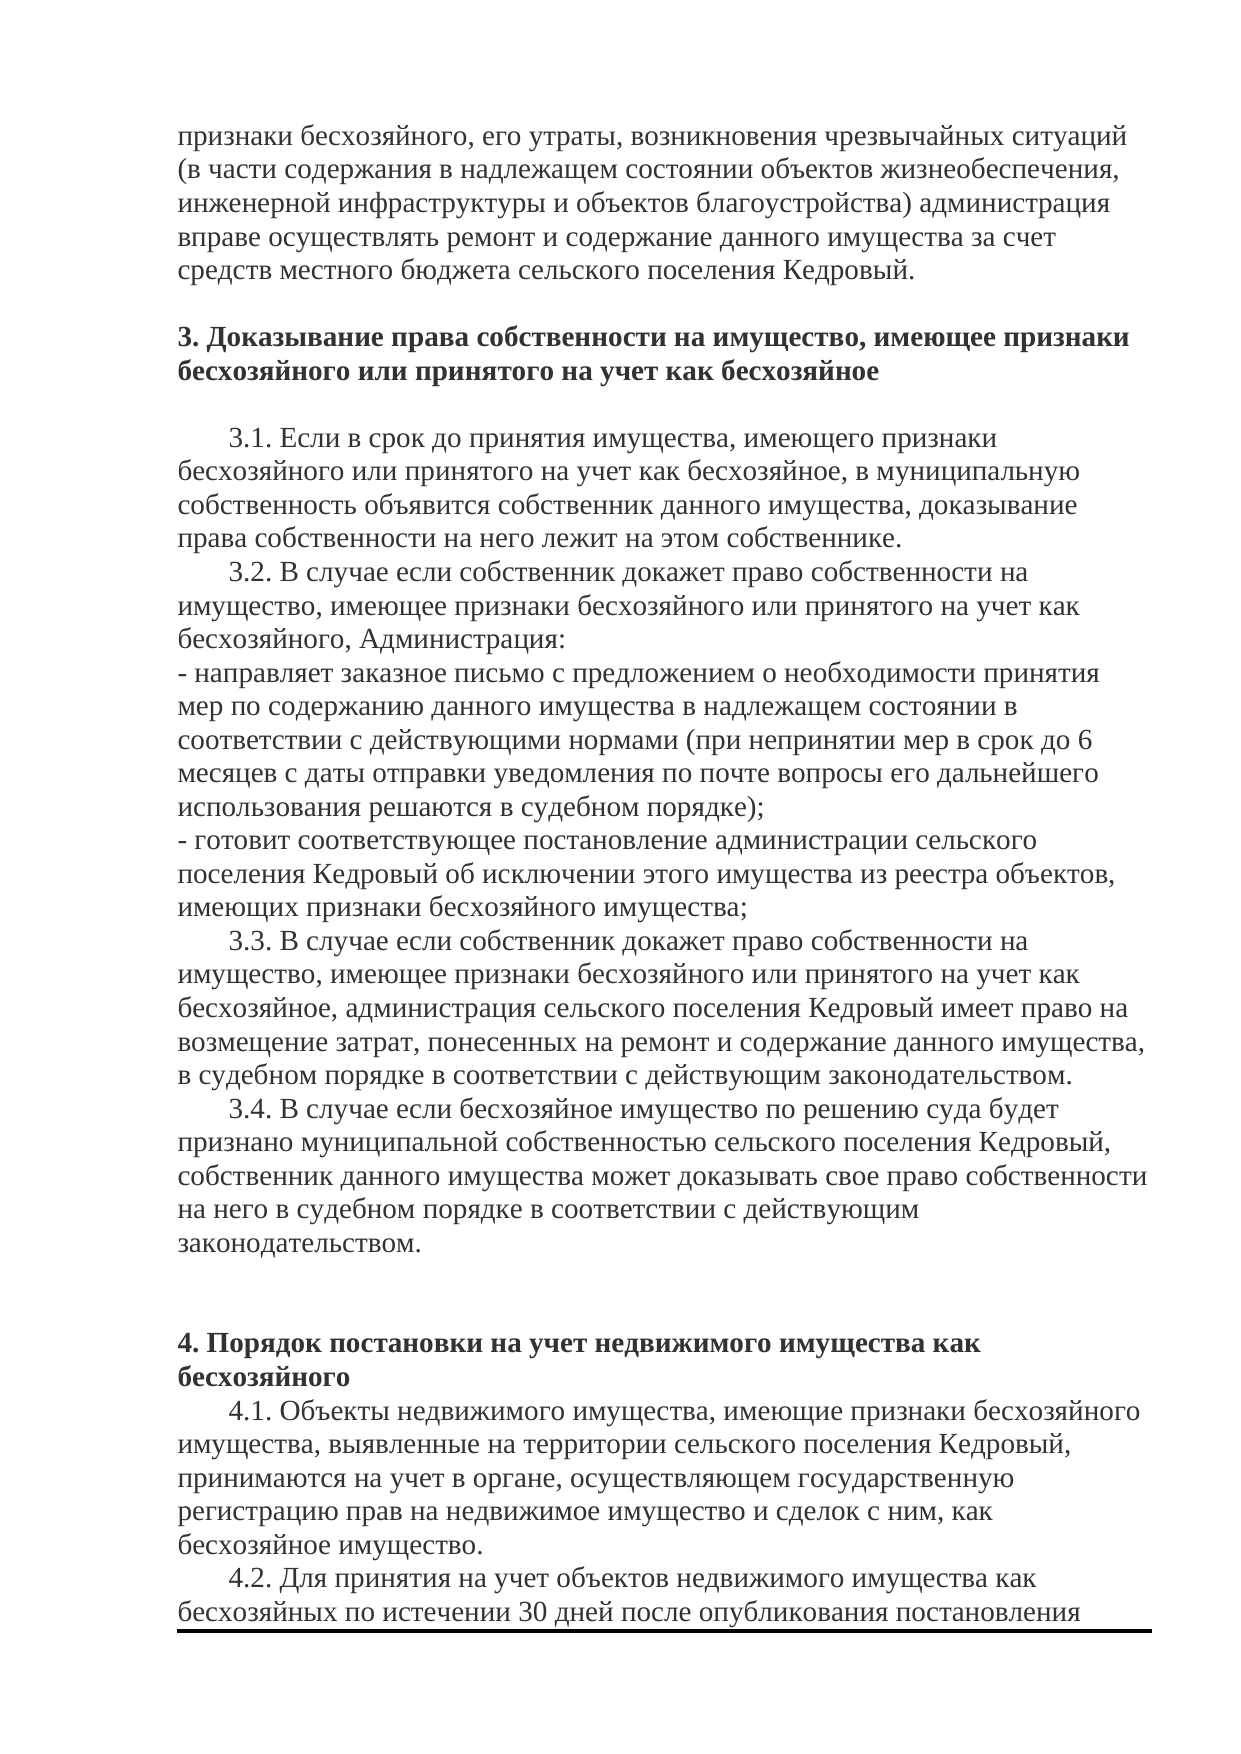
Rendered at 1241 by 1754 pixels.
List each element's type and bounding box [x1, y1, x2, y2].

text [177, 118, 1152, 1629]
